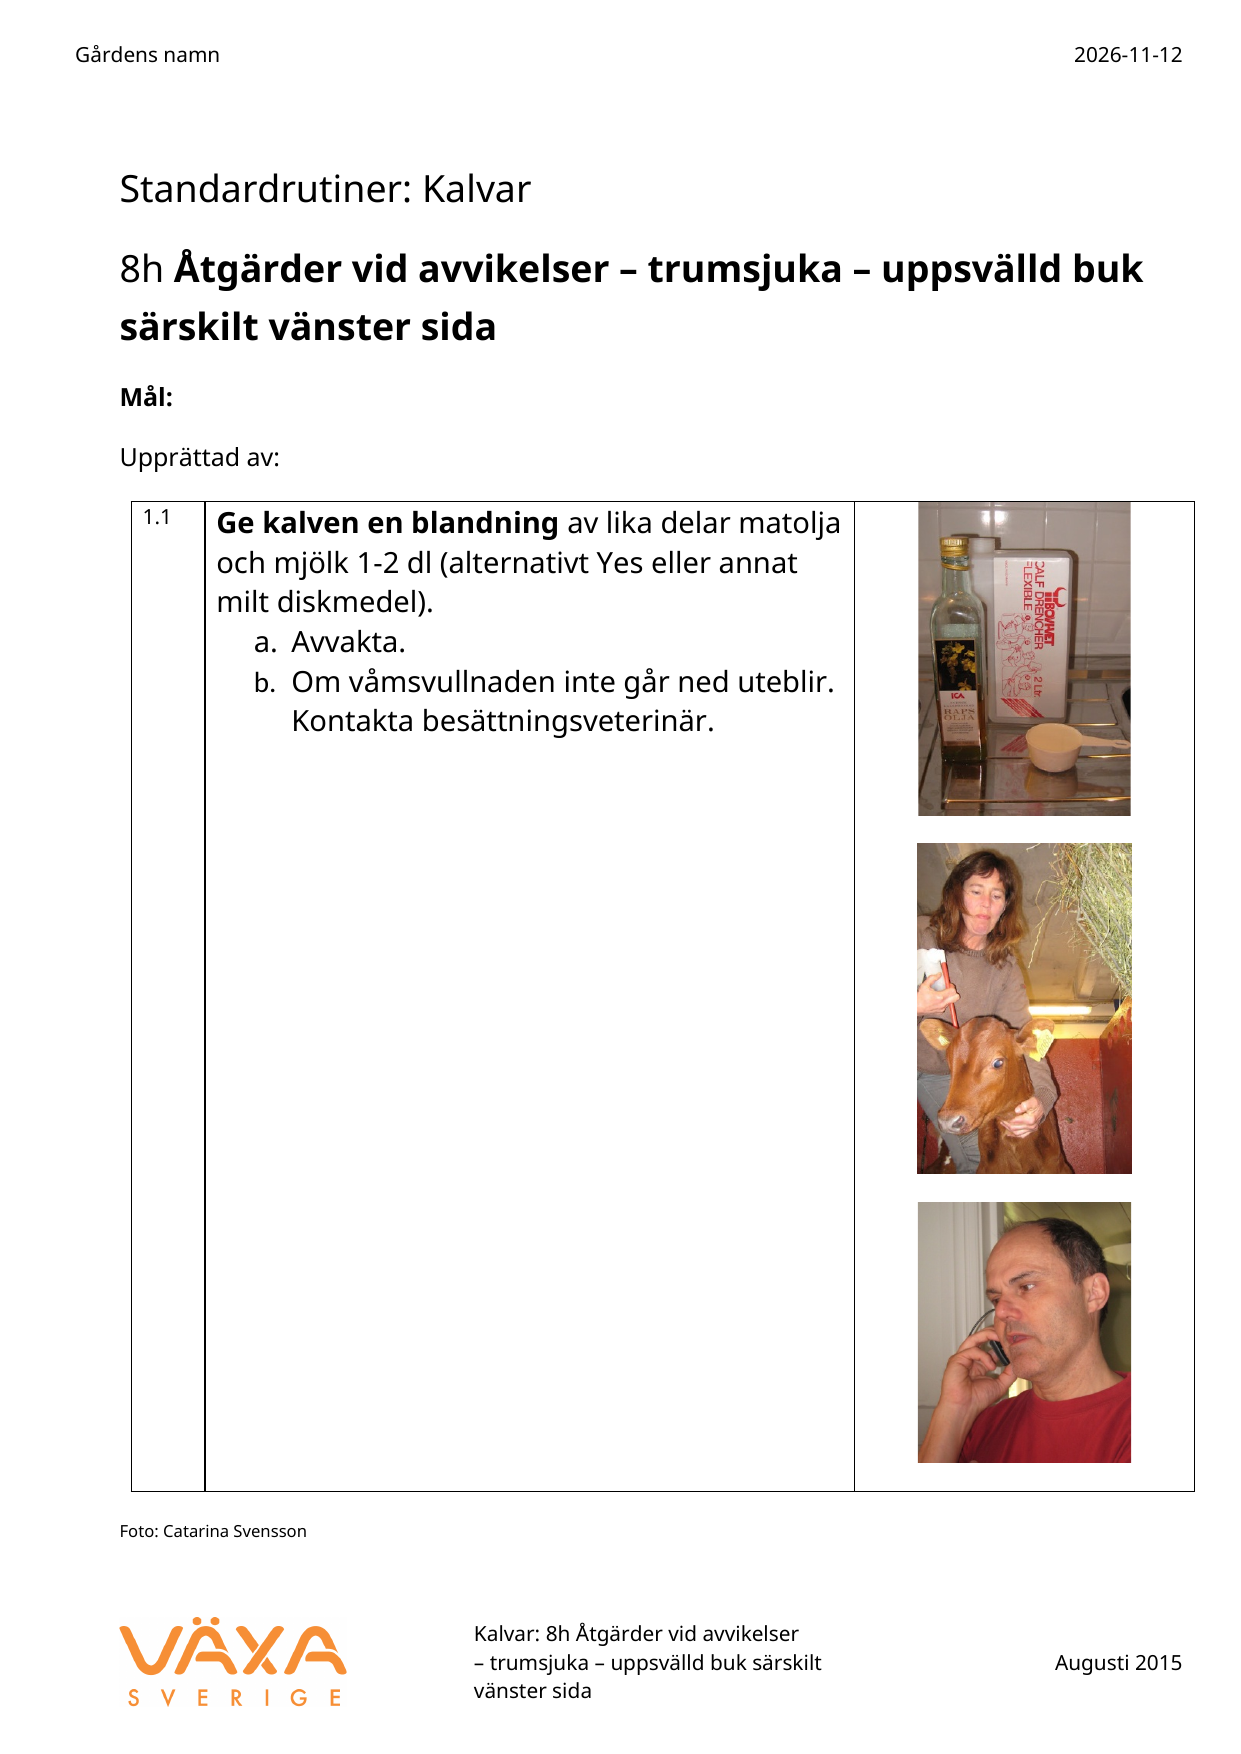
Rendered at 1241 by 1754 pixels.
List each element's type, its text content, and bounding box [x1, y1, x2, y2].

text Mål: [119, 380, 1167, 414]
text Standardrutiner: Kalvar [119, 162, 1167, 213]
picture [917, 843, 1132, 1174]
text Foto: Catarina Svensson [119, 1519, 1167, 1542]
picture [917, 1202, 1132, 1463]
table_header 1.1 [132, 502, 204, 1491]
text 8h Åtgärder vid avvikelser – trumsjuka – uppsvälld buk särskilt vänster sida [119, 242, 1167, 352]
picture [918, 502, 1131, 816]
table_header [855, 502, 1194, 1491]
picture [119, 1617, 347, 1707]
table_header Ge kalven en blandning av lika delar matolja och mjölk 1-2 dl (alternativt Yes eller annat milt diskmedel). Avvakta. Om våmsvullnaden inte går ned uteblir. Kontakta besättningsveterinär. [206, 502, 854, 1491]
text Upprättad av: [119, 439, 1167, 473]
